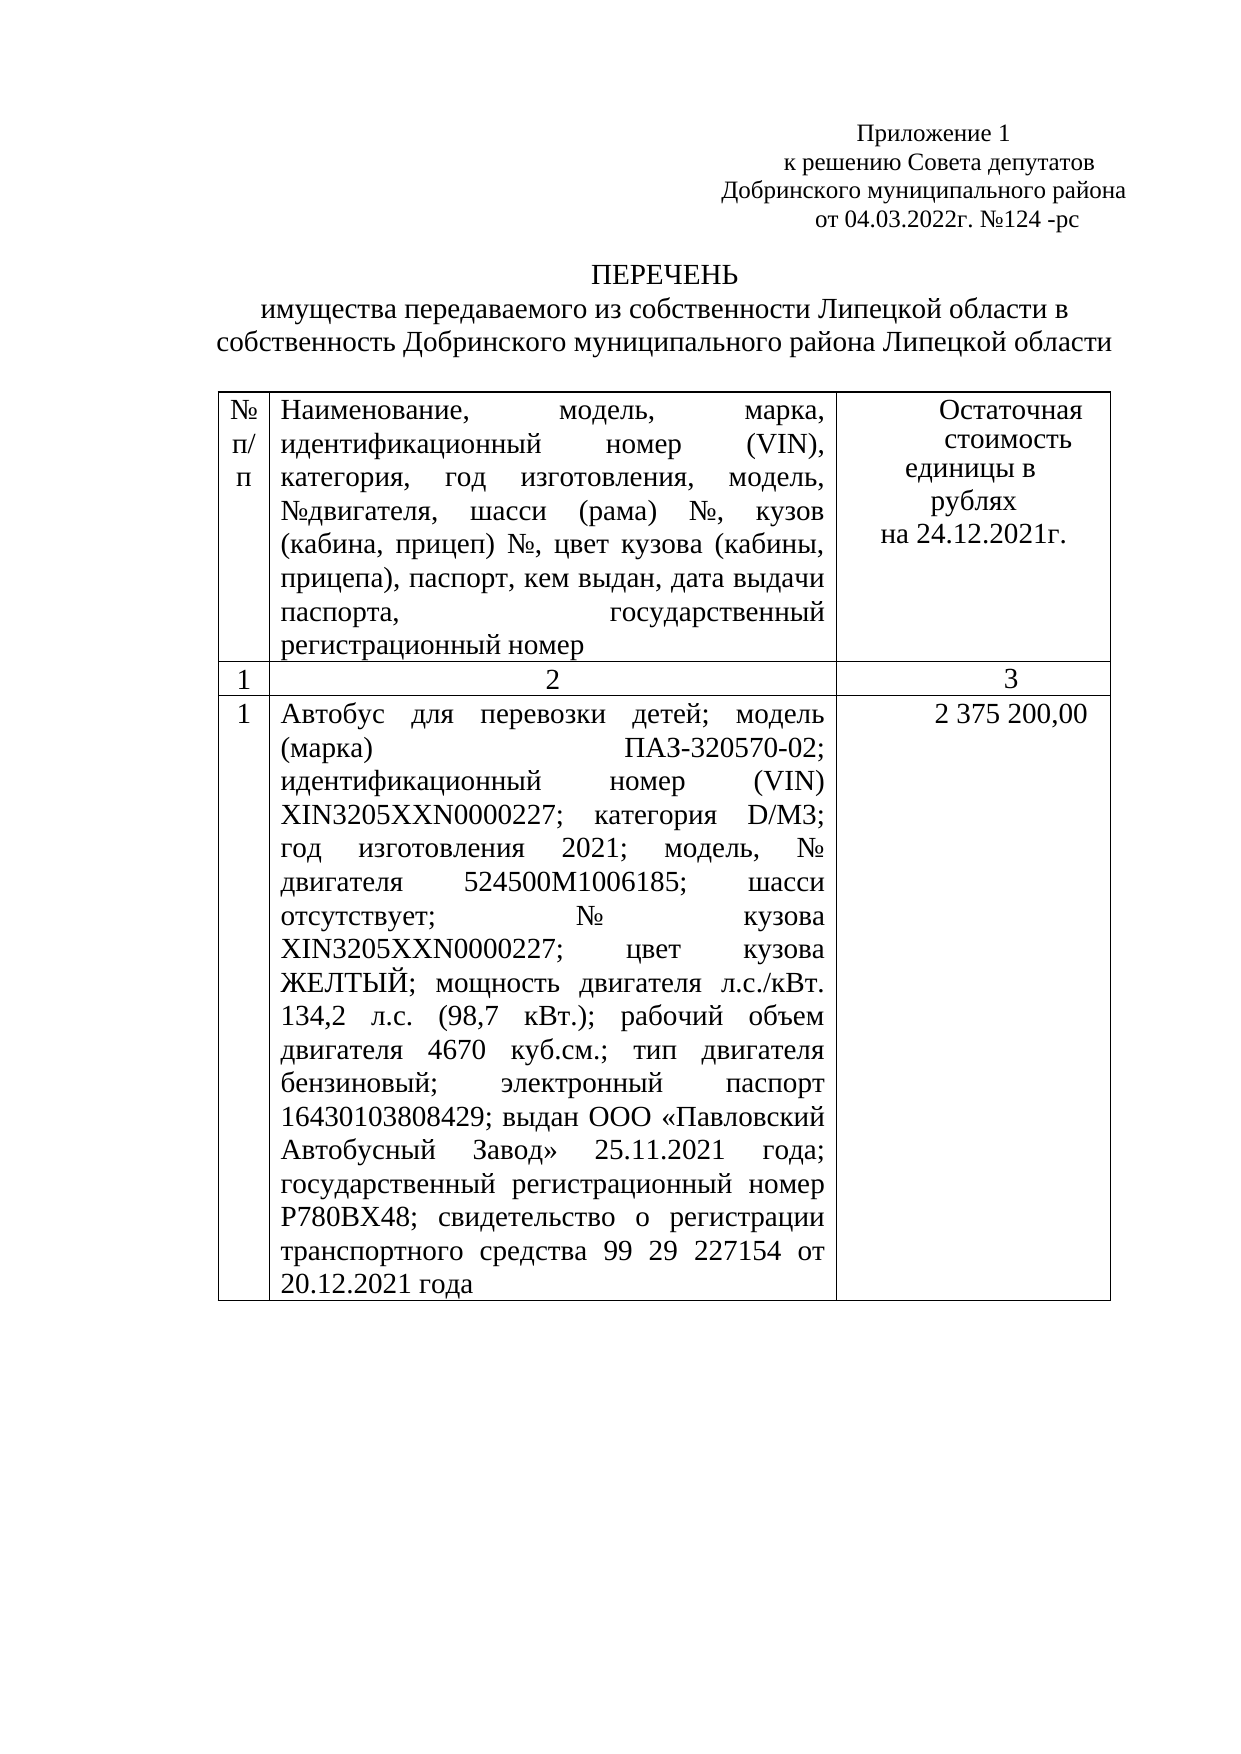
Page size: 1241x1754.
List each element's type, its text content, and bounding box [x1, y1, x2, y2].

table_header № п/п [219, 393, 269, 661]
text ПЕРЕЧЕНЬ [177, 257, 1152, 291]
table_cell 3 [837, 662, 1110, 695]
table_cell 1 [219, 696, 269, 1300]
table_cell 1 [219, 662, 269, 695]
text Добринского муниципального района [177, 176, 1152, 204]
table_cell 2 [270, 662, 836, 695]
text от 04.03.2022г. №124 -рс [177, 204, 1152, 233]
table_header Остаточная стоимость единицы в рублях на 24.12.2021г. [837, 393, 1110, 661]
text имущества передаваемого из собственности Липецкой области в собственность Добринского муниципального района Липецкой области [177, 291, 1152, 358]
table_cell 2 375 200,00 [837, 696, 1110, 1300]
table_cell Автобус для перевозки детей; модель (марка) ПАЗ-320570-02; идентификационный номер (VIN) XIN3205XXN0000227; категория D/M3; год изготовления 2021; модель, № двигателя 524500M1006185; шасси отсутствует; № кузова XIN3205XXN0000227; цвет кузова ЖЕЛТЫЙ; мощность двигателя л.с./кВт. 134,2 л.с. (98,7 кВт.); рабочий объем двигателя 4670 куб.см.; тип двигателя бензиновый; электронный паспорт 16430103808429; выдан ООО «Павловский Автобусный Завод» 25.11.2021 года; государственный регистрационный номер Р780ВХ48; свидетельство о регистрации транспортного средства 99 29 227154 от 20.12.2021 года [270, 696, 836, 1300]
text к решению Совета депутатов [177, 147, 1152, 176]
table_header Наименование, модель, марка, идентификационный номер (VIN), категория, год изготовления, модель, №двигателя, шасси (рама) №, кузов (кабина, прицеп) №, цвет кузова (кабины, прицепа), паспорт, кем выдан, дата выдачи паспорта, государственный регистрационный номер [270, 393, 836, 661]
text Приложение 1 [177, 118, 1152, 147]
